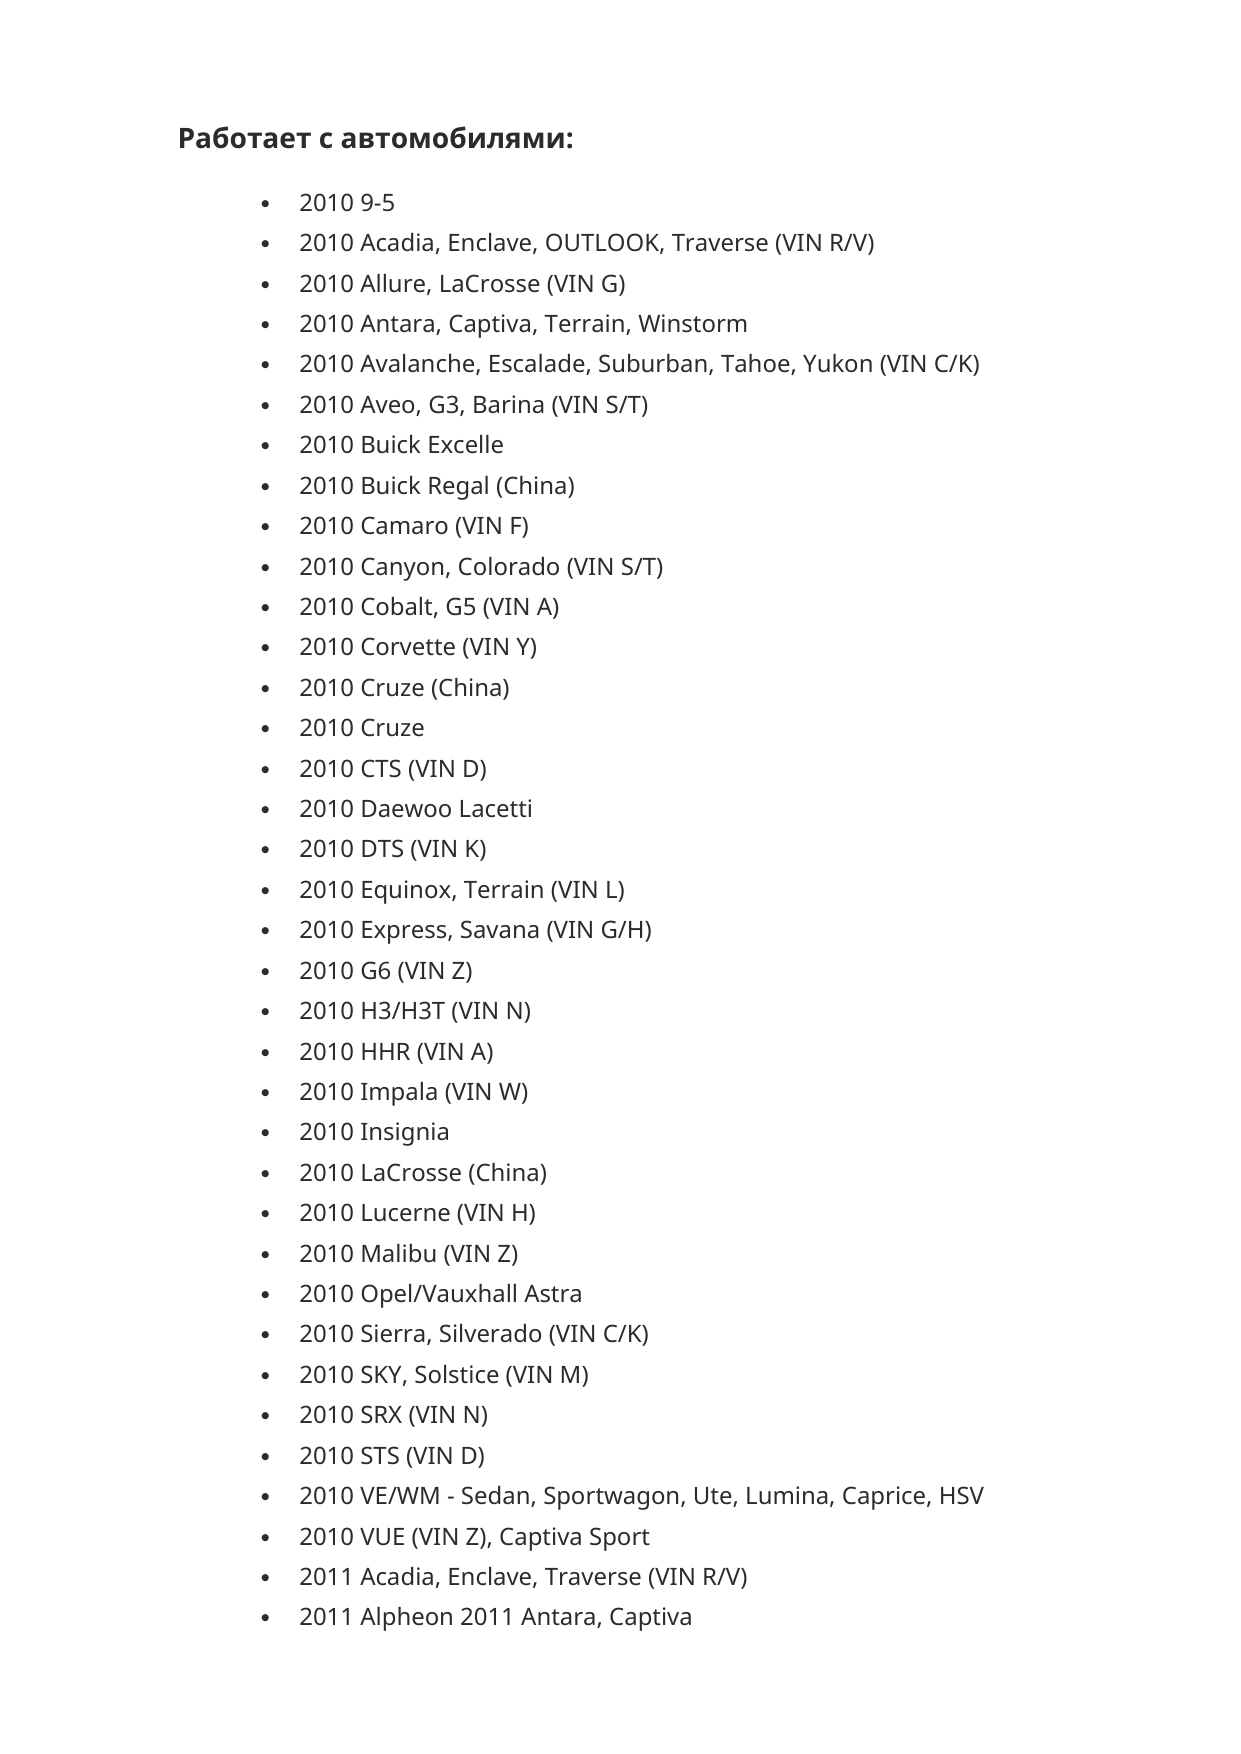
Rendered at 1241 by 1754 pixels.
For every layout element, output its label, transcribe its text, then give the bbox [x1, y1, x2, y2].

list 2010 Acadia, Enclave, OUTLOOK, Traverse (VIN R/V) [262, 226, 1152, 259]
list 2010 Lucerne (VIN H) [262, 1196, 1152, 1229]
list 2010 SRX (VIN N) [262, 1398, 1152, 1431]
list 2010 Aveo, G3, Barina (VIN S/T) [262, 388, 1152, 420]
list 2010 H3/H3T (VIN N) [262, 994, 1152, 1027]
list 2010 Cobalt, G5 (VIN A) [262, 590, 1152, 622]
list 2010 HHR (VIN A) [262, 1034, 1152, 1067]
list 2010 STS (VIN D) [262, 1438, 1152, 1471]
list 2010 9-5 [262, 186, 1152, 218]
list 2010 VE/WM - Sedan, Sportwagon, Ute, Lumina, Caprice, HSV [262, 1479, 1152, 1512]
list 2010 VUE (VIN Z), Captiva Sport [262, 1519, 1152, 1552]
list 2010 Sierra, Silverado (VIN C/K) [262, 1317, 1152, 1350]
list 2010 Insignia [262, 1115, 1152, 1148]
list 2010 Opel/Vauxhall Astra [262, 1277, 1152, 1309]
list 2010 Corvette (VIN Y) [262, 630, 1152, 663]
list 2010 Impala (VIN W) [262, 1075, 1152, 1107]
list 2010 Cruze [262, 711, 1152, 744]
list 2010 Avalanche, Escalade, Suburban, Tahoe, Yukon (VIN C/K) [262, 347, 1152, 380]
list 2010 Malibu (VIN Z) [262, 1236, 1152, 1269]
list 2010 Camaro (VIN F) [262, 509, 1152, 542]
list 2010 Allure, LaCrosse (VIN G) [262, 266, 1152, 299]
list 2010 G6 (VIN Z) [262, 953, 1152, 986]
list 2010 Equinox, Terrain (VIN L) [262, 873, 1152, 905]
list 2011 Acadia, Enclave, Traverse (VIN R/V) [262, 1560, 1152, 1592]
list 2010 Canyon, Colorado (VIN S/T) [262, 549, 1152, 582]
list 2010 Buick Regal (China) [262, 468, 1152, 501]
list 2010 CTS (VIN D) [262, 751, 1152, 784]
list 2010 Antara, Captiva, Terrain, Winstorm [262, 307, 1152, 339]
list 2010 Cruze (China) [262, 671, 1152, 703]
list 2010 DTS (VIN K) [262, 832, 1152, 865]
list 2011 Alpheon 2011 Antara, Captiva [262, 1600, 1152, 1633]
list 2010 Daewoo Lacetti [262, 792, 1152, 824]
list 2010 Buick Excelle [262, 428, 1152, 461]
text Работает с автомобилями: [177, 118, 1152, 156]
list 2010 LaCrosse (China) [262, 1156, 1152, 1188]
list 2010 SKY, Solstice (VIN M) [262, 1358, 1152, 1390]
list 2010 Express, Savana (VIN G/H) [262, 913, 1152, 946]
